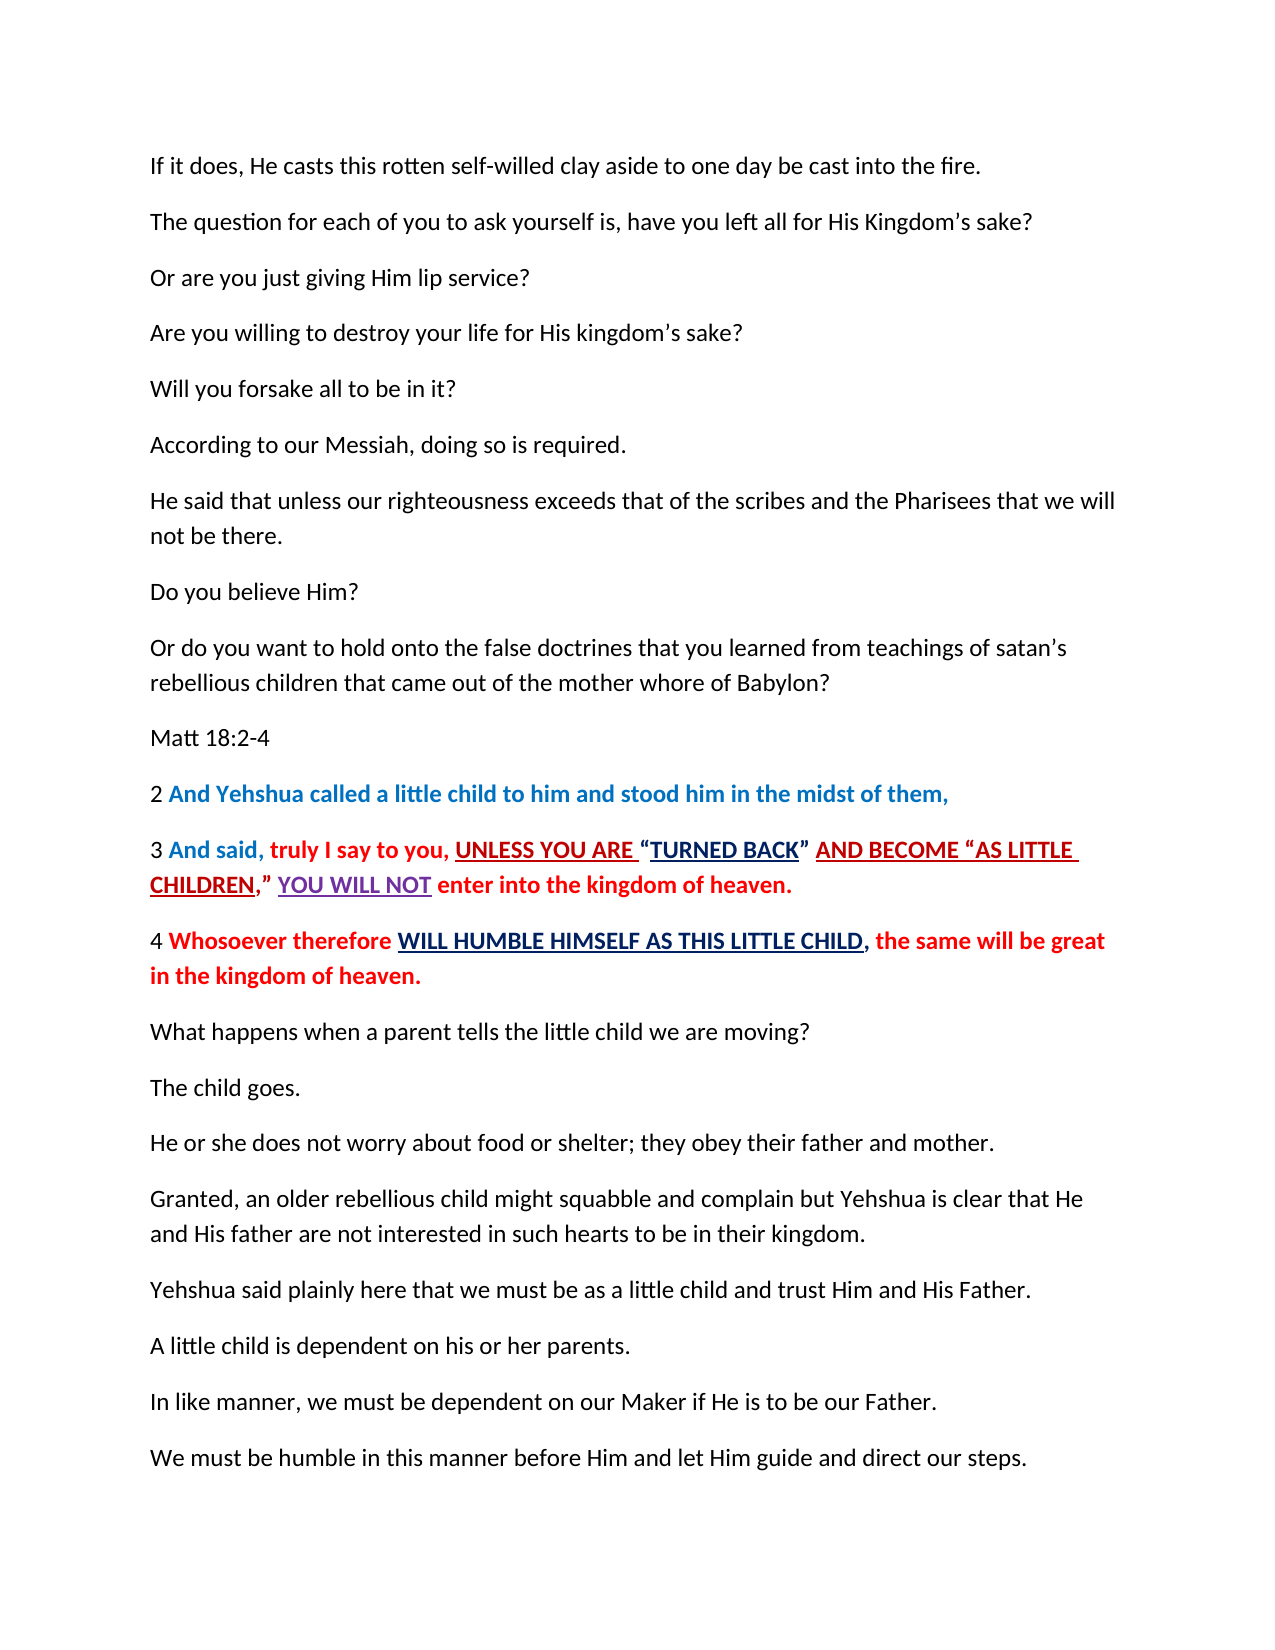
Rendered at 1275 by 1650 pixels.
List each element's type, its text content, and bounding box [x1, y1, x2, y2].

text If it does, He casts this rotten self-willed clay aside to one day be cast into the fire. [150, 150, 1125, 181]
text Yehshua said plainly here that we must be as a little child and trust Him and His Father. [150, 1274, 1125, 1305]
text Matt 18:2-4 [150, 722, 1125, 753]
text The question for each of you to ask yourself is, have you left all for His Kingdom’s sake? [150, 206, 1125, 236]
text He said that unless our righteousness exceeds that of the scribes and the Pharisees that we will not be there. [150, 485, 1125, 551]
text The child goes. [150, 1072, 1125, 1102]
text He or she does not worry about food or shelter; they obey their father and mother. [150, 1127, 1125, 1158]
text 4 Whosoever therefore WILL HUMBLE HIMSELF AS THIS LITTLE CHILD, the same will be great in the kingdom of heaven. [150, 925, 1125, 991]
text We must be humble in this manner before Him and let Him guide and direct our steps. [150, 1442, 1125, 1472]
text Granted, an older rebellious child might squabble and complain but Yehshua is clear that He and His father are not interested in such hearts to be in their kingdom. [150, 1183, 1125, 1249]
text A little child is dependent on his or her parents. [150, 1330, 1125, 1361]
text Or are you just giving Him lip service? [150, 262, 1125, 292]
text In like manner, we must be dependent on our Maker if He is to be our Father. [150, 1386, 1125, 1416]
text Will you forsake all to be in it? [150, 373, 1125, 404]
text 3 And said, truly I say to you, UNLESS YOU ARE “TURNED BACK” AND BECOME “AS LITTLE CHILDREN,” YOU WILL NOT enter into the kingdom of heaven. [150, 834, 1125, 900]
text According to our Messiah, doing so is required. [150, 429, 1125, 460]
text Do you believe Him? [150, 576, 1125, 606]
text Are you willing to destroy your life for His kingdom’s sake? [150, 317, 1125, 348]
text Or do you want to hold onto the false doctrines that you learned from teachings of satan’s rebellious children that came out of the mother whore of Babylon? [150, 632, 1125, 697]
text What happens when a parent tells the little child we are moving? [150, 1016, 1125, 1046]
text 2 And Yehshua called a little child to him and stood him in the midst of them, [150, 778, 1125, 809]
